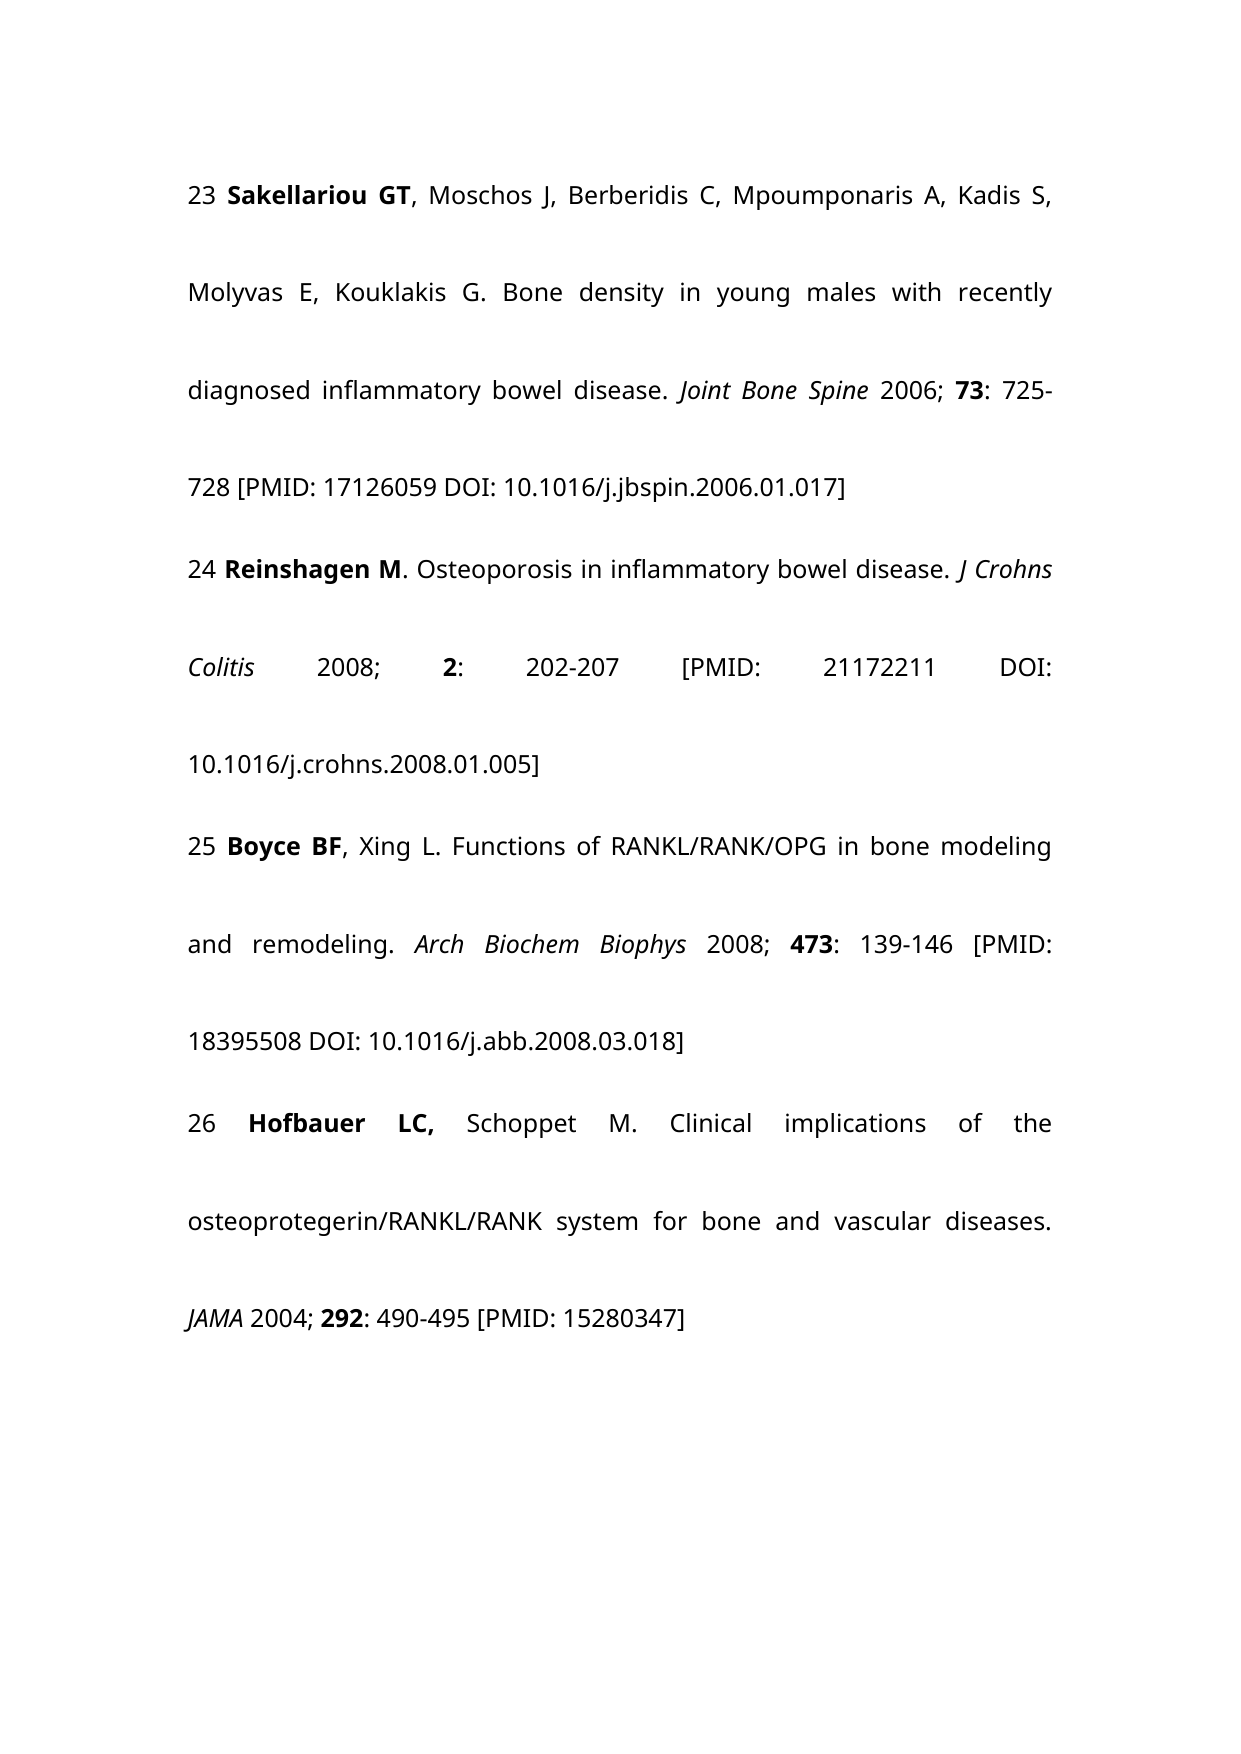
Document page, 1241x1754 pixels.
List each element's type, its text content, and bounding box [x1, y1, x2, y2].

text 24 Reinshagen M. Osteoporosis in inflammatory bowel disease. J Crohns Colitis 2008; 2: 202-207 [PMID: 21172211 DOI: 10.1016/j.crohns.2008.01.005] [187, 536, 1053, 796]
text 26 Hofbauer LC, Schoppet M. Clinical implications of the osteoprotegerin/RANKL/RANK system for bone and vascular diseases. JAMA 2004; 292: 490-495 [PMID: 15280347] [187, 1090, 1053, 1350]
text 25 Boyce BF, Xing L. Functions of RANKL/RANK/OPG in bone modeling and remodeling. Arch Biochem Biophys 2008; 473: 139-146 [PMID: 18395508 DOI: 10.1016/j.abb.2008.03.018] [187, 813, 1053, 1073]
text 23 Sakellariou GT, Moschos J, Berberidis C, Mpoumponaris A, Kadis S, Molyvas E, Kouklakis G. Bone density in young males with recently diagnosed inflammatory bowel disease. Joint Bone Spine 2006; 73: 725-728 [PMID: 17126059 DOI: 10.1016/j.jbspin.2006.01.017] [187, 162, 1053, 519]
